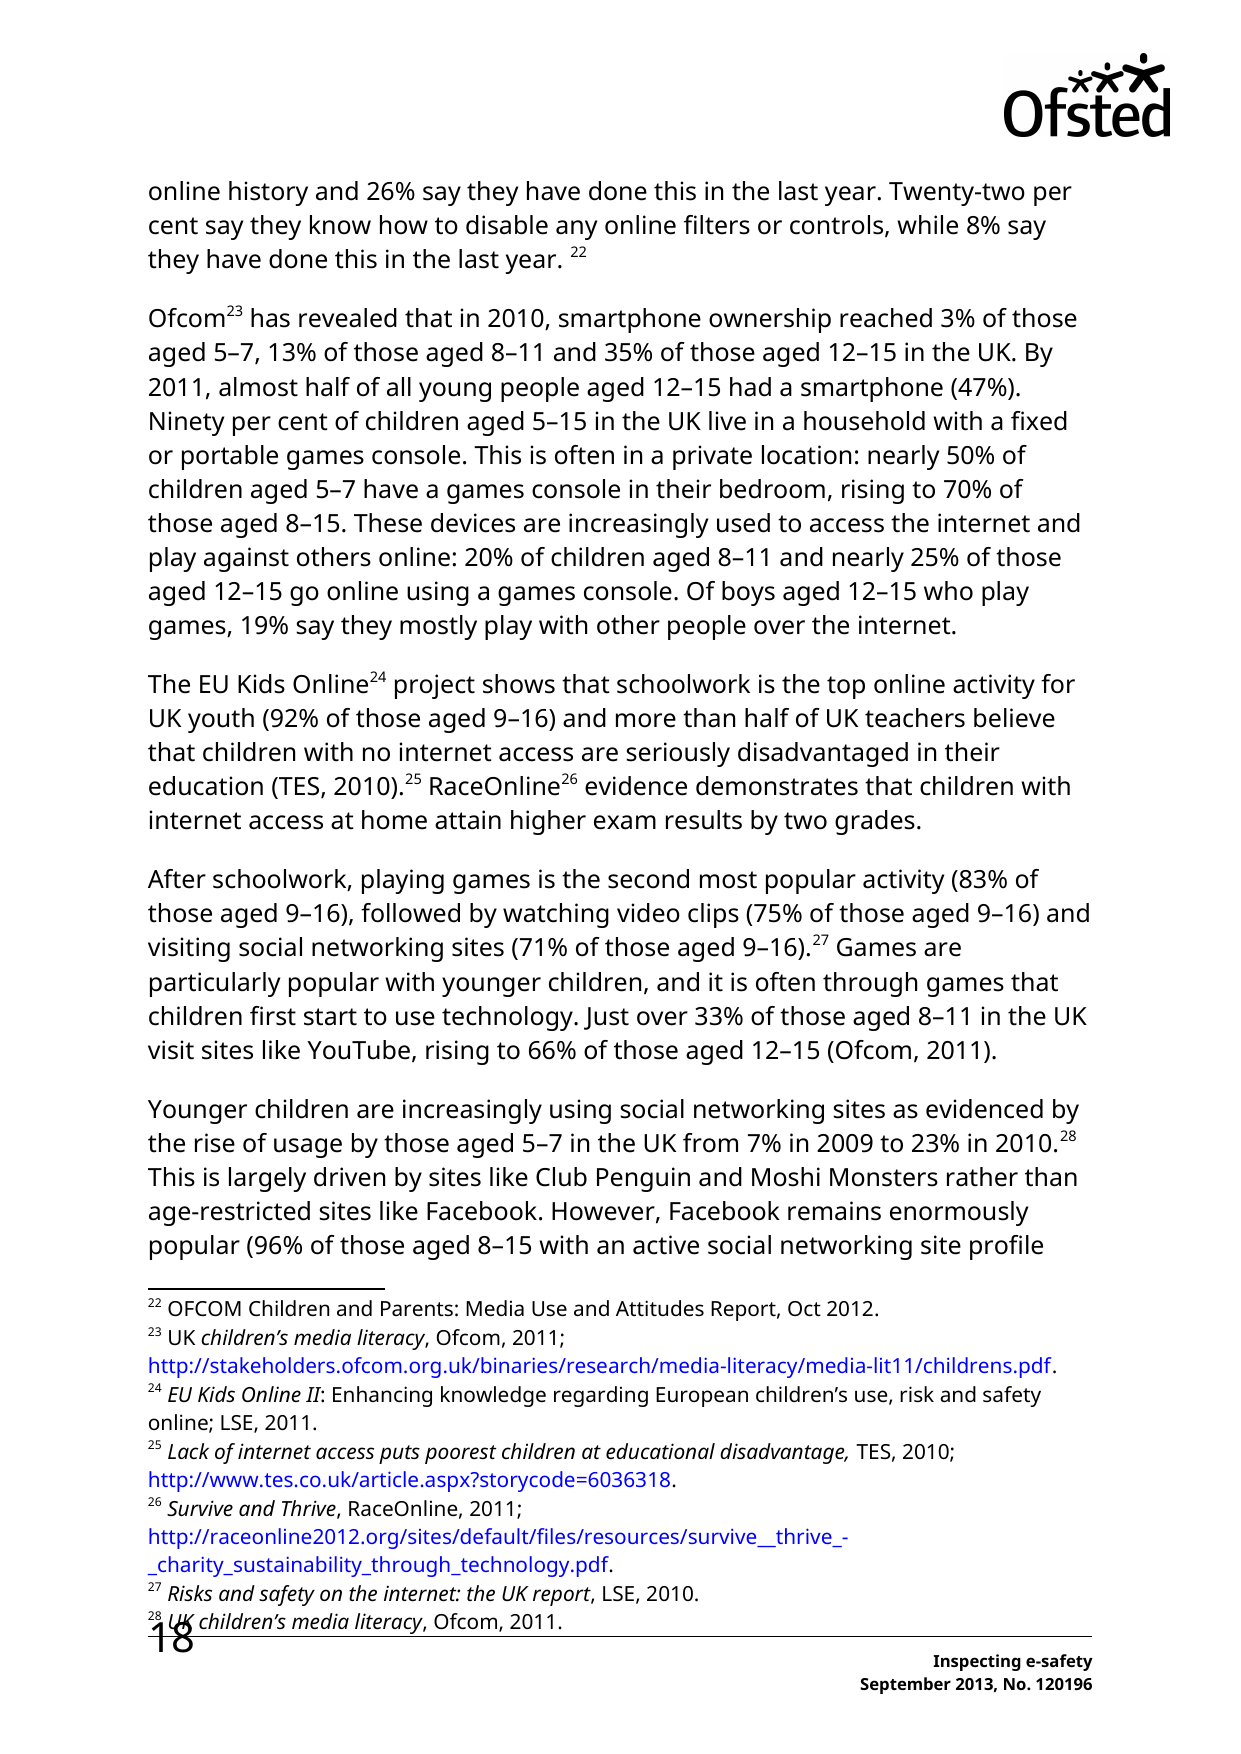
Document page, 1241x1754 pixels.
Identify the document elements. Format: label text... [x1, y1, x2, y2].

text After schoolwork, playing games is the second most popular activity (83% of those aged 9–16), followed by watching video clips (75% of those aged 9–16) and visiting social networking sites (71% of those aged 9–16). Games are particularly popular with younger children, and it is often through games that children first start to use technology. Just over 33% of those aged 8–11 in the UK visit sites like YouTube, rising to 66% of those aged 12–15 (Ofcom, 2011). [148, 862, 1092, 1066]
text Ofcom has revealed that in 2010, smartphone ownership reached 3% of those aged 5–7, 13% of those aged 8–11 and 35% of those aged 12–15 in the UK. By 2011, almost half of all young people aged 12–15 had a smartphone (47%). Ninety per cent of children aged 5–15 in the UK live in a household with a fixed or portable games console. This is often in a private location: nearly 50% of children aged 5–7 have a games console in their bedroom, rising to 70% of those aged 8–15. These devices are increasingly used to access the internet and play against others online: 20% of children aged 8–11 and nearly 25% of those aged 12–15 go online using a games console. Of boys aged 12–15 who play games, 19% say they mostly play with other people over the internet. [148, 301, 1092, 642]
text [148, 1091, 1092, 1262]
picture [1004, 53, 1170, 137]
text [148, 174, 1092, 276]
text The EU Kids Online project shows that schoolwork is the top online activity for UK youth (92% of those aged 9–16) and more than half of UK teachers believe that children with no internet access are seriously disadvantaged in their education (TES, 2010). RaceOnline evidence demonstrates that children with internet access at home attain higher exam results by two grades. [148, 667, 1092, 837]
